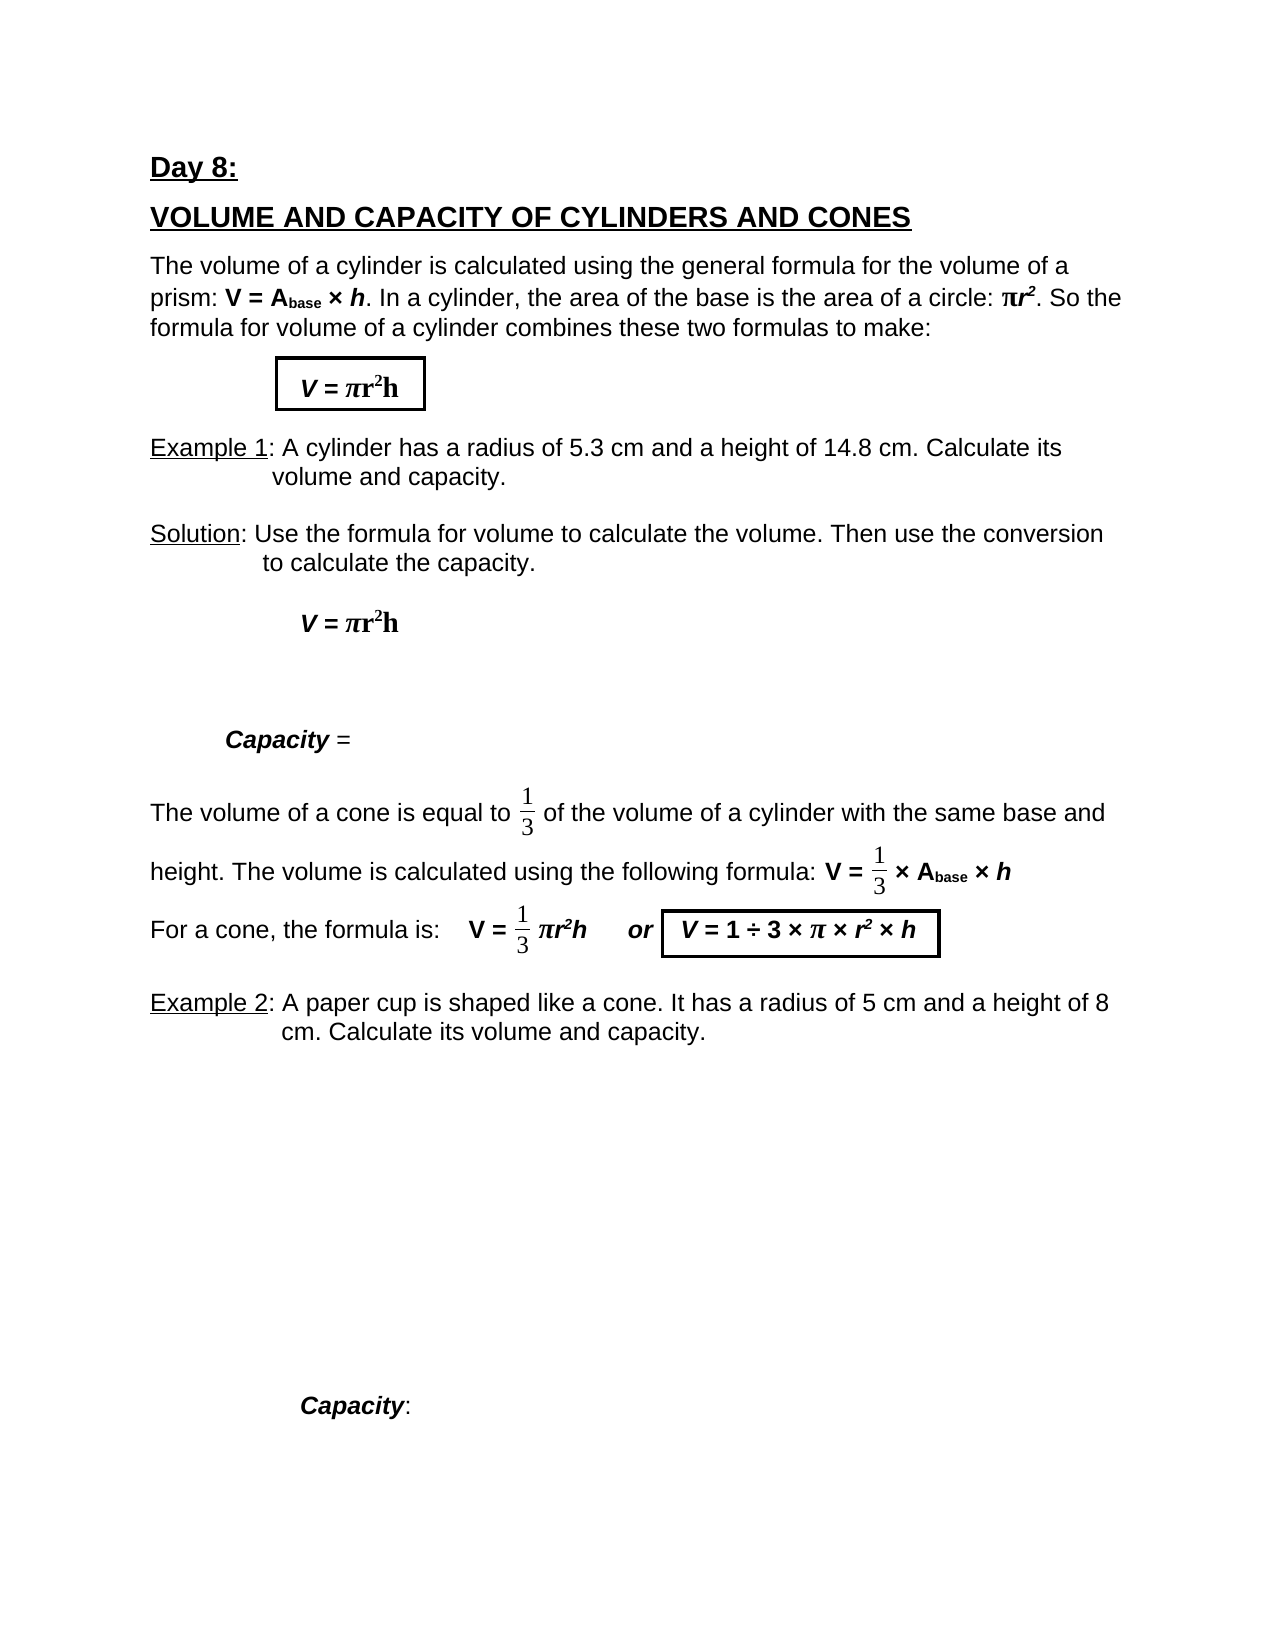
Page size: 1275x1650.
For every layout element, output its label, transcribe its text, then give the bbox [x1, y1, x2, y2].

text Solution: Use the formula for volume to calculate the volume. Then use the conversion to calculate the capacity. [150, 519, 1125, 576]
text Capacity: [150, 1391, 1125, 1419]
text Example 1: A cylinder has a radius of 5.3 cm and a height of 14.8 cm. Calculate its volume and capacity. [150, 433, 1125, 490]
text For a cone, the formula is: V = πr2h or V = 1 ÷ 3 × π × r2 × h [150, 900, 1125, 959]
text V = πr2h [150, 370, 1125, 404]
text VOLUME AND CAPACITY OF CYLINDERS AND CONES [150, 200, 1125, 234]
text V = πr2h [150, 605, 1125, 639]
text Capacity = [150, 725, 1125, 754]
text Day 8: [150, 150, 1125, 183]
text The volume of a cone is equal to of the volume of a cylinder with the same base and height. The volume is calculated using the following formula: V = × Abase × h [150, 782, 1125, 900]
text The volume of a cylinder is calculated using the general formula for the volume of a prism: V = Abase × h. In a cylinder, the area of the base is the area of a circle: πr2. So the formula for volume of a cylinder combines these two formulas to make: [150, 251, 1125, 342]
text Example 2: A paper cup is shaped like a cone. It has a radius of 5 cm and a height of 8 cm. Calculate its volume and capacity. [150, 988, 1125, 1046]
